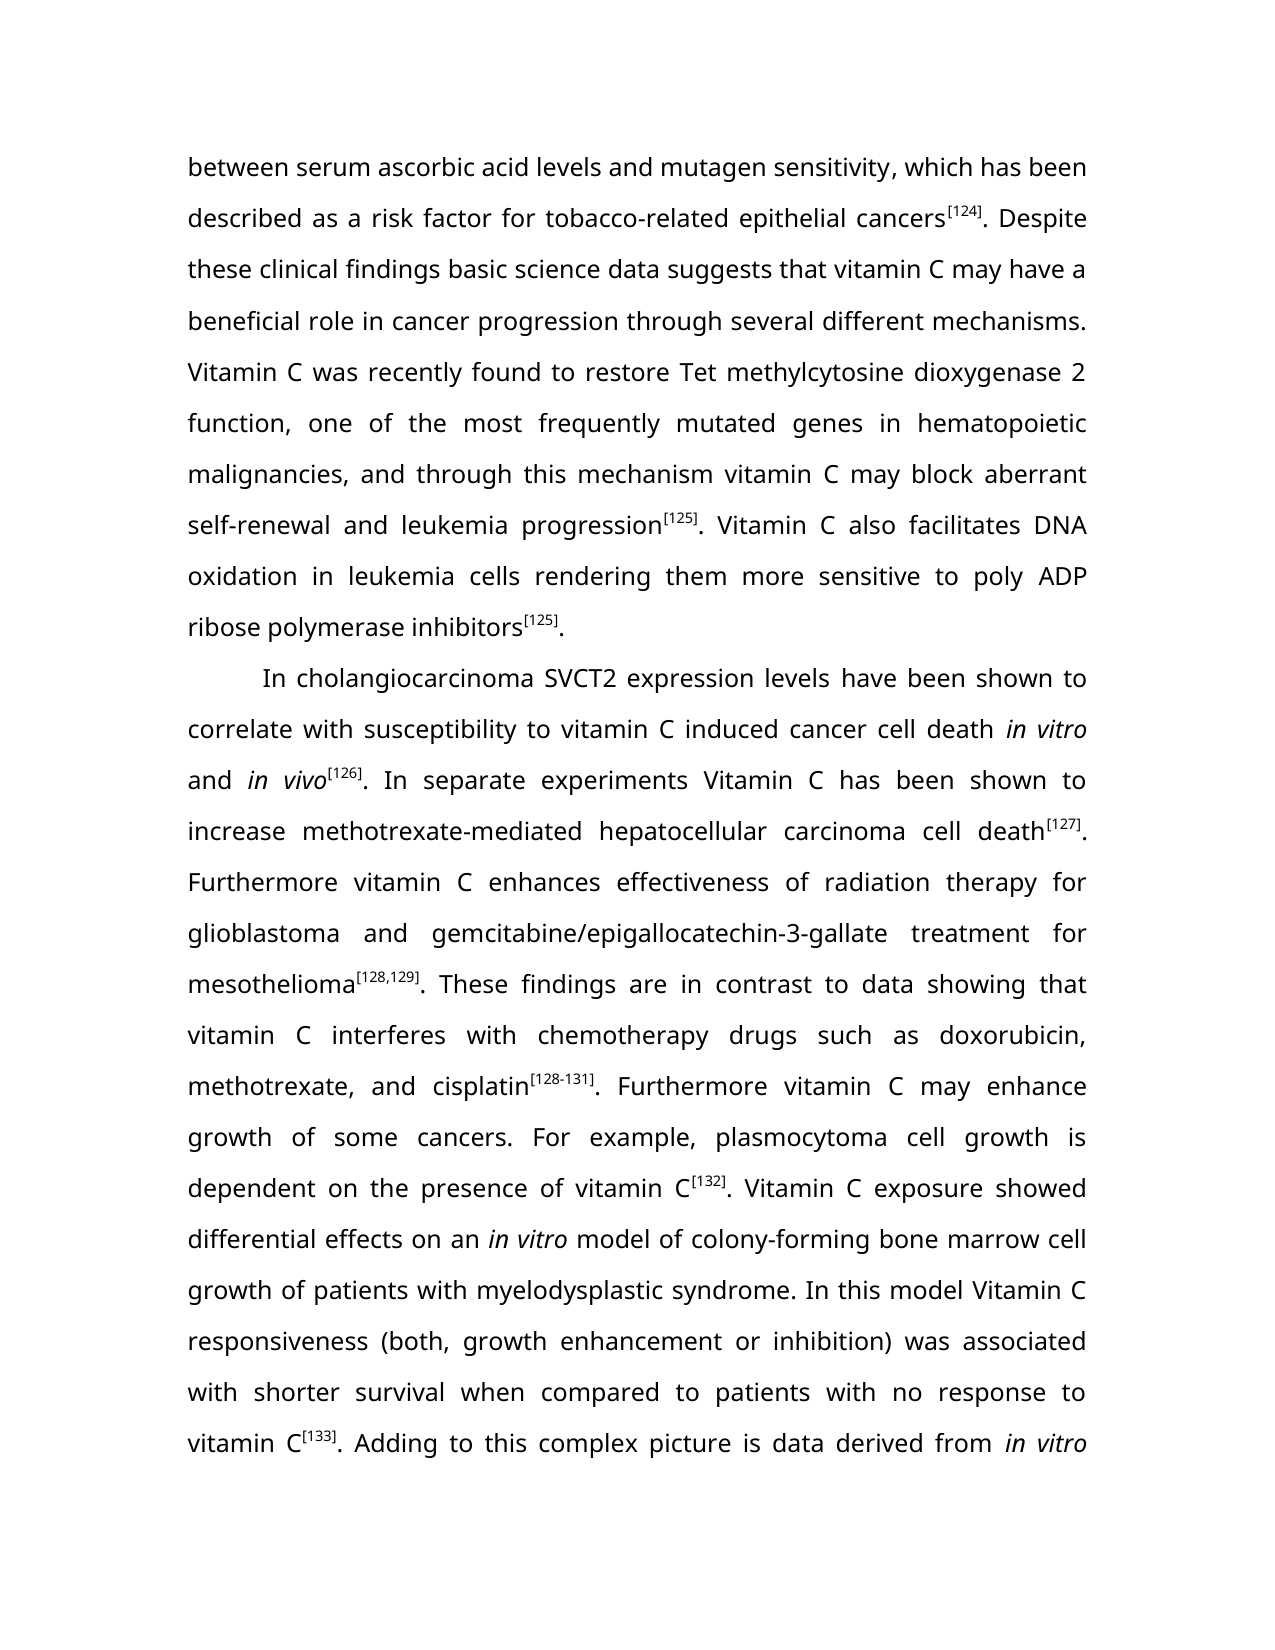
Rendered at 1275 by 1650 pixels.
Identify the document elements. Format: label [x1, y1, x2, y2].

text [187, 660, 1087, 1460]
text [187, 150, 1087, 643]
